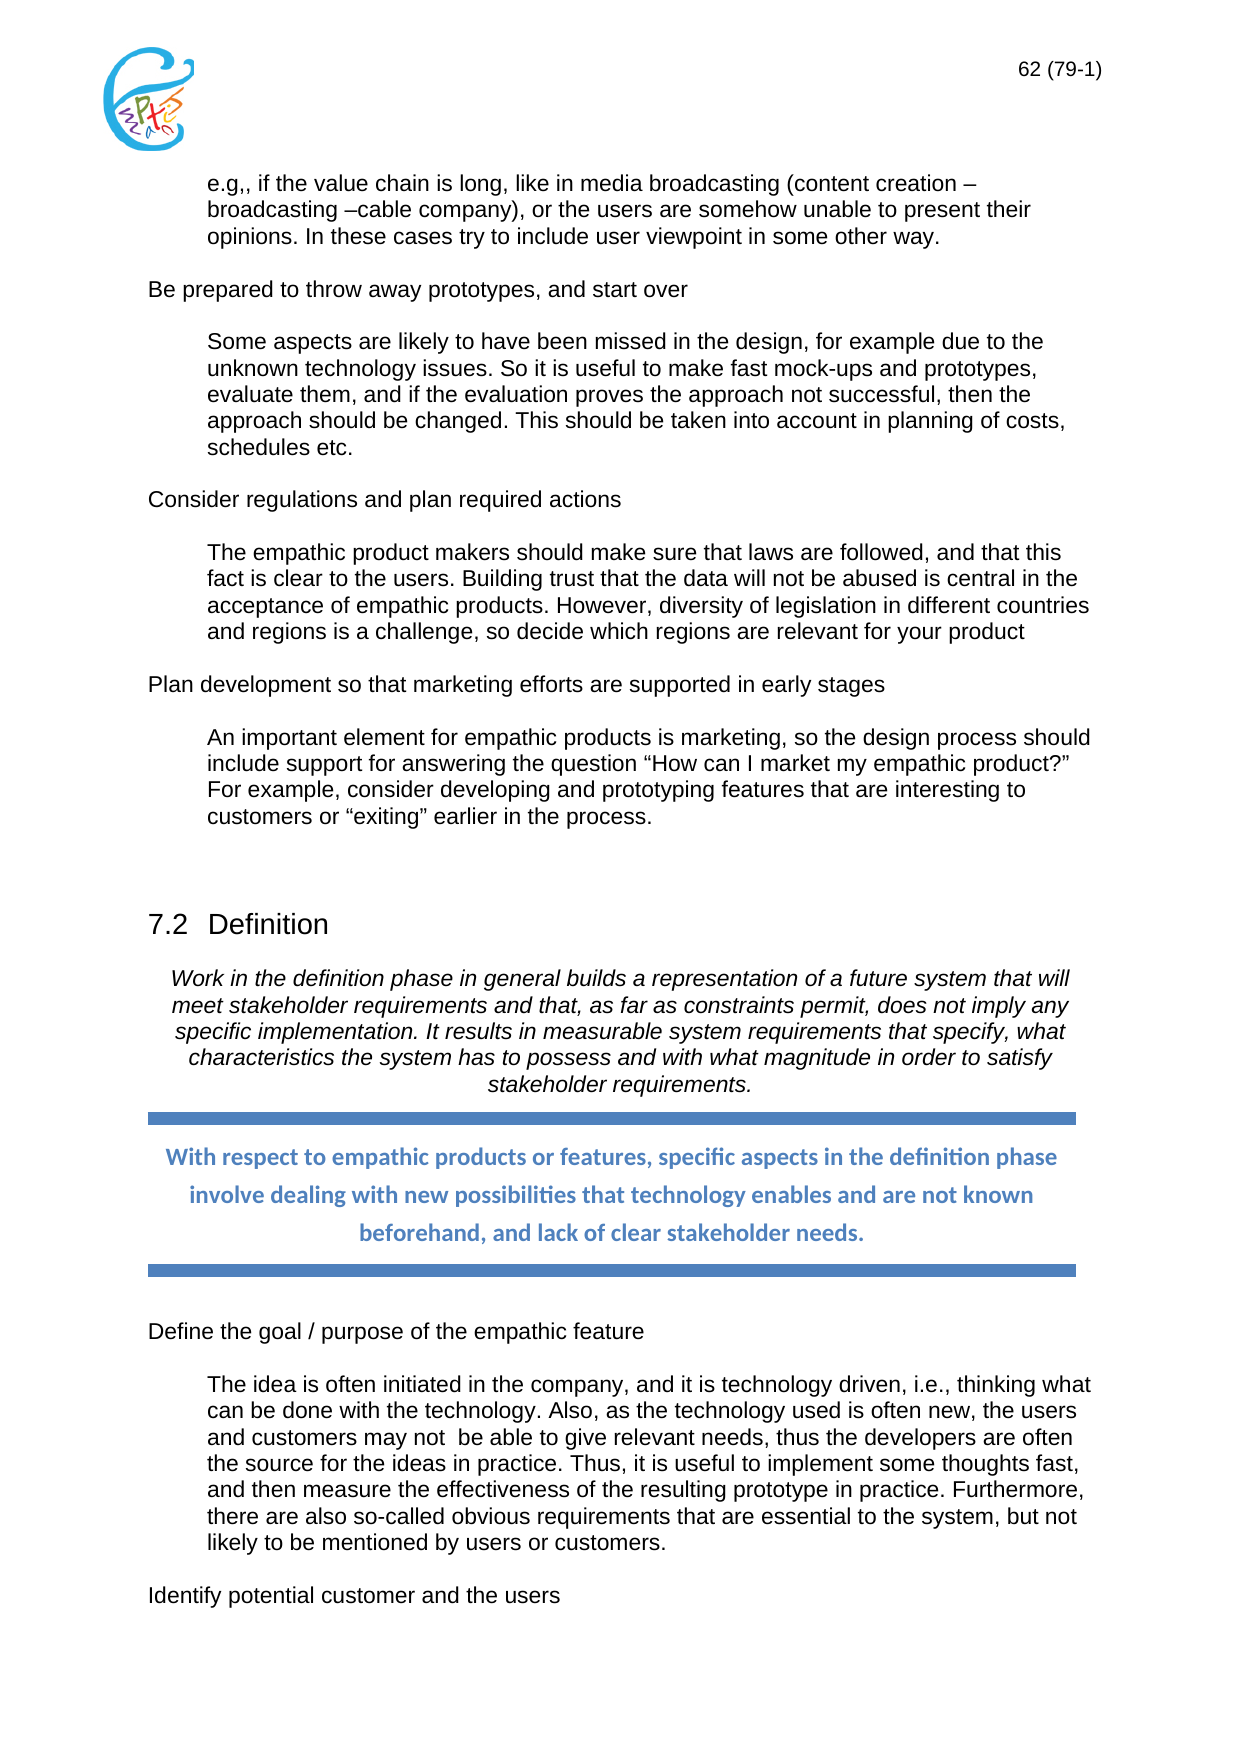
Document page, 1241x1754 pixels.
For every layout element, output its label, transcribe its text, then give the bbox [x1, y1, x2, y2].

text Consider regulations and plan required actions [148, 486, 1092, 513]
subtitle Definition [148, 907, 1092, 940]
text Some aspects are likely to have been missed in the design, for example due to the unknown technology issues. So it is useful to make fast mock-ups and prototypes, evaluate them, and if the evaluation proves the approach not successful, then the approach should be changed. This should be taken into account in planning of costs, schedules etc. [207, 328, 1092, 460]
text An important element for empathic products is marketing, so the design process should include support for answering the question “How can I market my empathic product?” For example, consider developing and prototyping features that are interesting to customers or “exiting” earlier in the process. [207, 723, 1092, 829]
text Work in the definition phase in general builds a representation of a future system that will meet stakeholder requirements and that, as far as constraints permit, does not imply any specific implementation. It results in measurable system requirements that specify, what characteristics the system has to possess and with what magnitude in order to satisfy stakeholder requirements. [148, 965, 1092, 1097]
text Be prepared to throw away prototypes, and start over [148, 276, 1092, 302]
text The idea is often initiated in the company, and it is technology driven, i.e., thinking what can be done with the technology. Also, as the technology used is often new, the users and customers may not be able to give relevant needs, thus the developers are often the source for the ideas in practice. Thus, it is useful to implement some thoughts fast, and then measure the effectiveness of the resulting prototype in practice. Furthermore, there are also so-called obvious requirements that are essential to the system, but not likely to be mentioned by users or customers. [207, 1371, 1092, 1556]
text Identify potential customer and the users [148, 1582, 1092, 1608]
text Plan development so that marketing efforts are supported in early stages [148, 671, 1092, 697]
picture [103, 47, 194, 151]
text Define the goal / purpose of the empathic feature [148, 1318, 1092, 1345]
text The empathic product makers should make sure that laws are followed, and that this fact is clear to the users. Building trust that the data will not be abused is central in the acceptance of empathic products. However, diversity of legislation in different countries and regions is a challenge, so decide which regions are relevant for your product [207, 539, 1092, 644]
